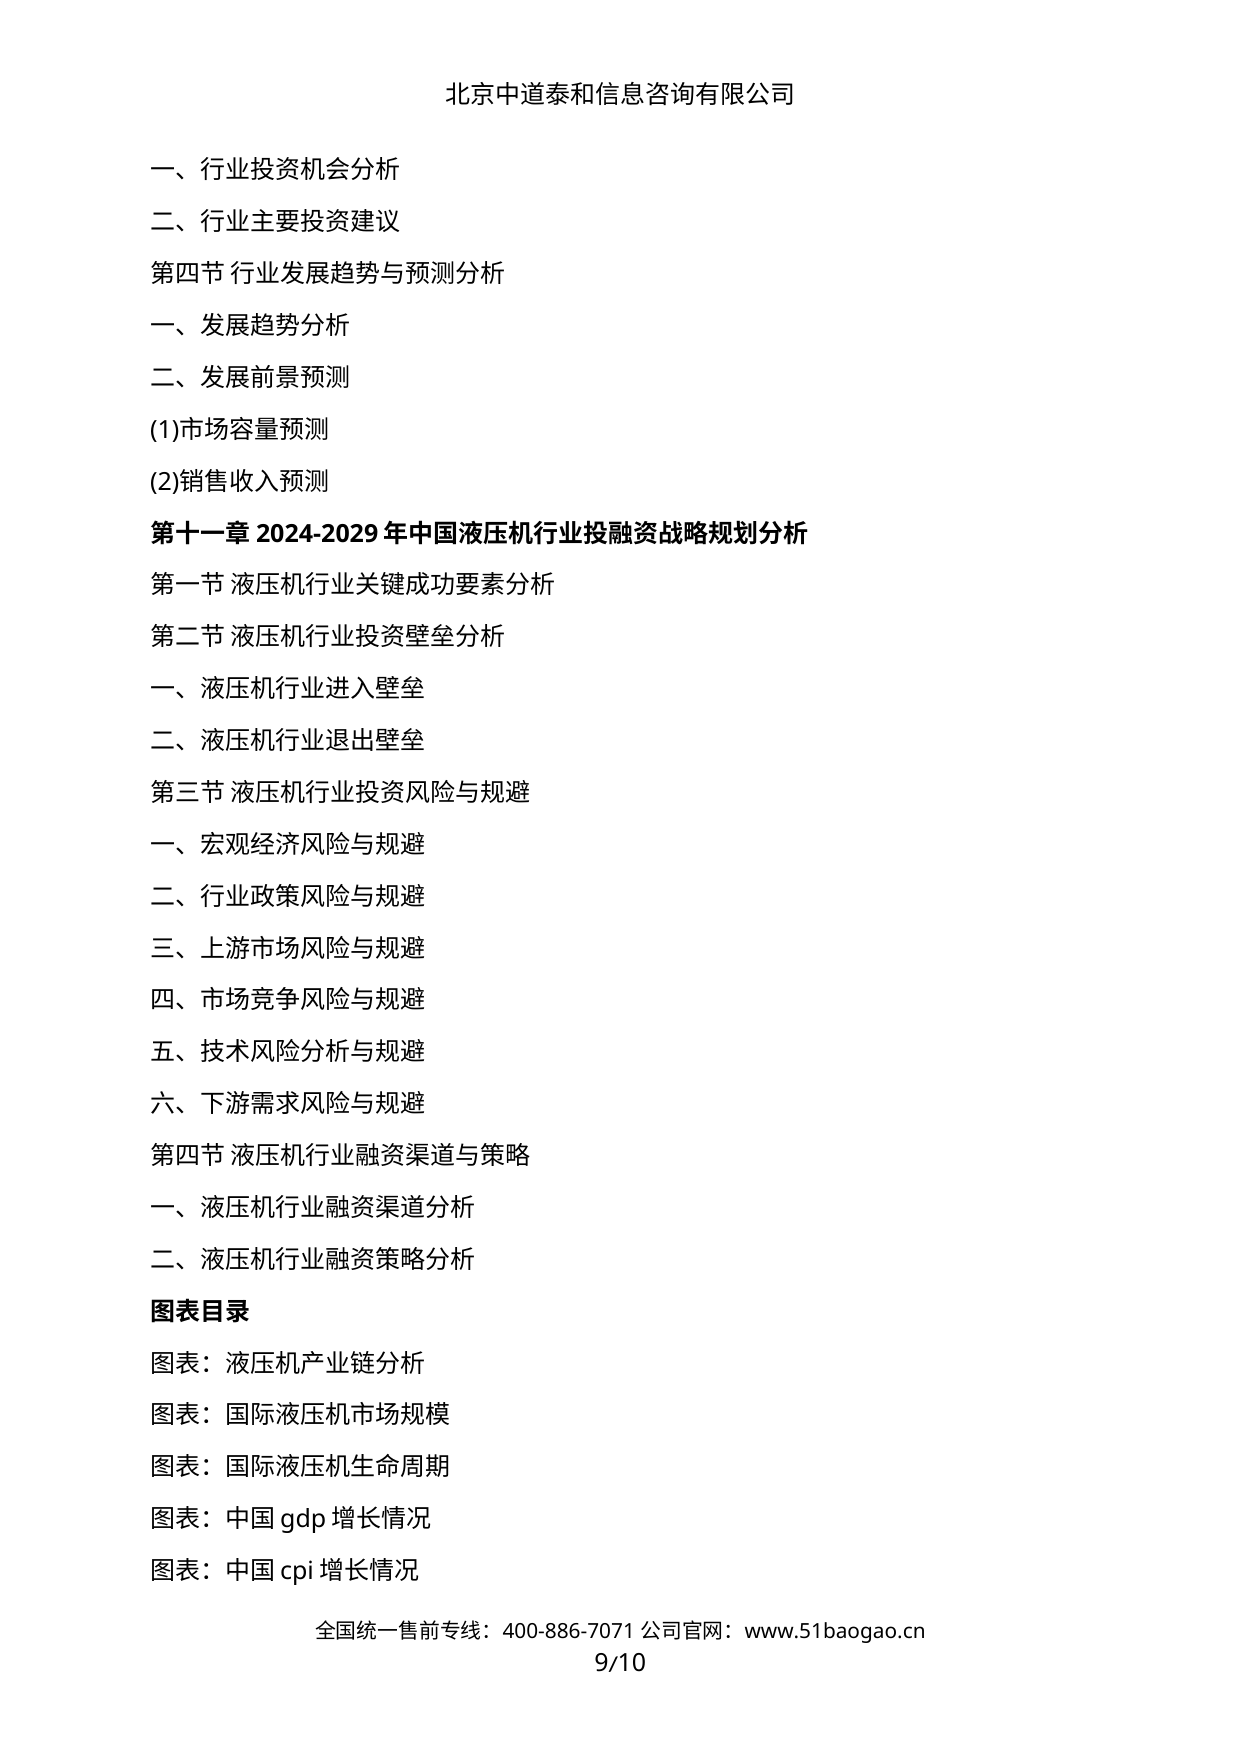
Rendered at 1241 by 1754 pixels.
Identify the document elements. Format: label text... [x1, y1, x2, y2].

text 图表：液压机产业链分析 [150, 1343, 1090, 1379]
text 三、上游市场风险与规避 [150, 928, 1090, 964]
text 图表目录 [150, 1291, 1090, 1327]
text 二、行业政策风险与规避 [150, 876, 1090, 912]
text 第四节 液压机行业融资渠道与策略 [150, 1136, 1090, 1172]
text 图表：国际液压机市场规模 [150, 1395, 1090, 1431]
text 图表：中国gdp增长情况 [150, 1499, 1090, 1535]
text 六、下游需求风险与规避 [150, 1084, 1090, 1120]
text 四、市场竞争风险与规避 [150, 980, 1090, 1016]
text 二、液压机行业退出壁垒 [150, 721, 1090, 757]
text 一、液压机行业融资渠道分析 [150, 1187, 1090, 1224]
text 二、发展前景预测 [150, 357, 1090, 394]
text 一、发展趋势分析 [150, 306, 1090, 342]
text 第一节 液压机行业关键成功要素分析 [150, 565, 1090, 601]
text 五、技术风险分析与规避 [150, 1032, 1090, 1068]
text (1)市场容量预测 [150, 409, 1090, 446]
text 图表：中国cpi增长情况 [150, 1551, 1090, 1587]
text (2)销售收入预测 [150, 461, 1090, 497]
text 一、宏观经济风险与规避 [150, 824, 1090, 861]
text 第二节 液压机行业投资壁垒分析 [150, 617, 1090, 653]
text 第十一章 2024-2029年中国液压机行业投融资战略规划分析 [150, 513, 1090, 549]
text 第四节 行业发展趋势与预测分析 [150, 254, 1090, 290]
text 二、行业主要投资建议 [150, 202, 1090, 238]
text 图表：国际液压机生命周期 [150, 1447, 1090, 1483]
text 第三节 液压机行业投资风险与规避 [150, 772, 1090, 809]
text 一、行业投资机会分析 [150, 150, 1090, 186]
text 二、液压机行业融资策略分析 [150, 1239, 1090, 1276]
text 一、液压机行业进入壁垒 [150, 669, 1090, 705]
